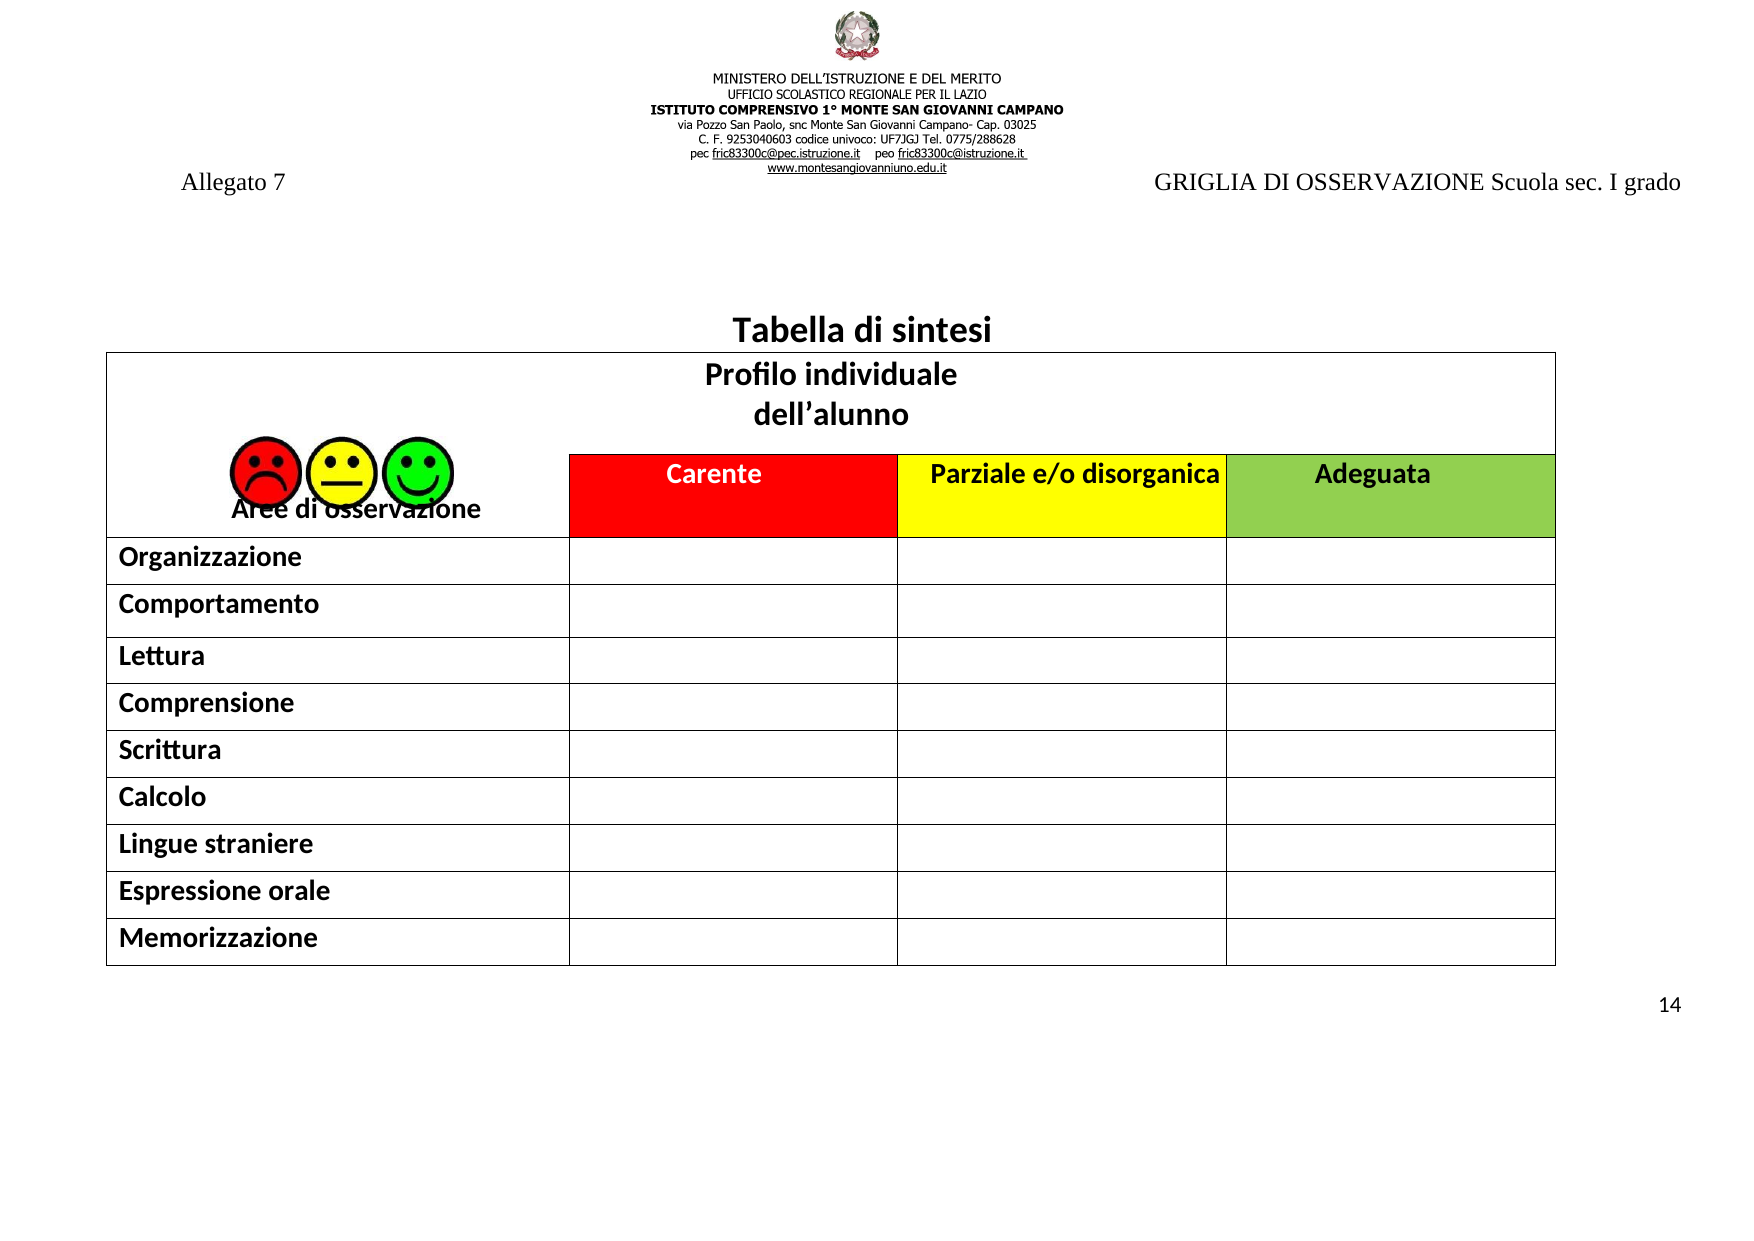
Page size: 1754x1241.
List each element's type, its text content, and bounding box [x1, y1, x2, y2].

table_cell [570, 684, 897, 730]
table_cell [1227, 919, 1555, 964]
table_cell Aree di osservazione [107, 454, 569, 537]
table_cell [1227, 825, 1555, 871]
table_cell [898, 872, 1226, 918]
table_cell [898, 585, 1226, 637]
table_cell Comprensione [107, 684, 569, 730]
table_cell [1227, 638, 1555, 683]
table_cell [898, 778, 1226, 824]
table_cell [898, 684, 1226, 730]
table_cell [570, 872, 897, 918]
table_cell [1227, 585, 1555, 637]
text Tabella di sintesi [96, 306, 1628, 352]
table_cell [898, 825, 1226, 871]
table_cell [570, 825, 897, 871]
table_cell [570, 731, 897, 777]
table_cell [570, 778, 897, 824]
table_cell Lingue straniere [107, 825, 569, 871]
table_cell [570, 585, 897, 637]
table_cell [570, 919, 897, 964]
table_cell Scrittura [107, 731, 569, 777]
table_cell [1227, 778, 1555, 824]
table_cell Lettura [107, 638, 569, 683]
table_cell [1227, 538, 1555, 584]
table_cell Adeguata [1227, 455, 1555, 537]
table_header Profilo individuale dell’alunno [107, 353, 1555, 454]
picture [616, 0, 1123, 191]
table_cell Parziale e/o disorganica [898, 455, 1226, 537]
table_cell [1227, 684, 1555, 730]
table_cell [1227, 872, 1555, 918]
table_cell Calcolo [107, 778, 569, 824]
table_cell [898, 919, 1226, 964]
table_cell [1227, 731, 1555, 777]
table_cell Comportamento [107, 585, 569, 637]
table_cell Memorizzazione [107, 919, 569, 964]
table_cell Organizzazione [107, 538, 569, 584]
table_cell [898, 538, 1226, 584]
table_cell [570, 638, 897, 683]
table_cell Carente [570, 455, 897, 537]
table_cell [898, 638, 1226, 683]
table_cell [898, 731, 1226, 777]
table_cell Espressione orale [107, 872, 569, 918]
table_cell [570, 538, 897, 584]
